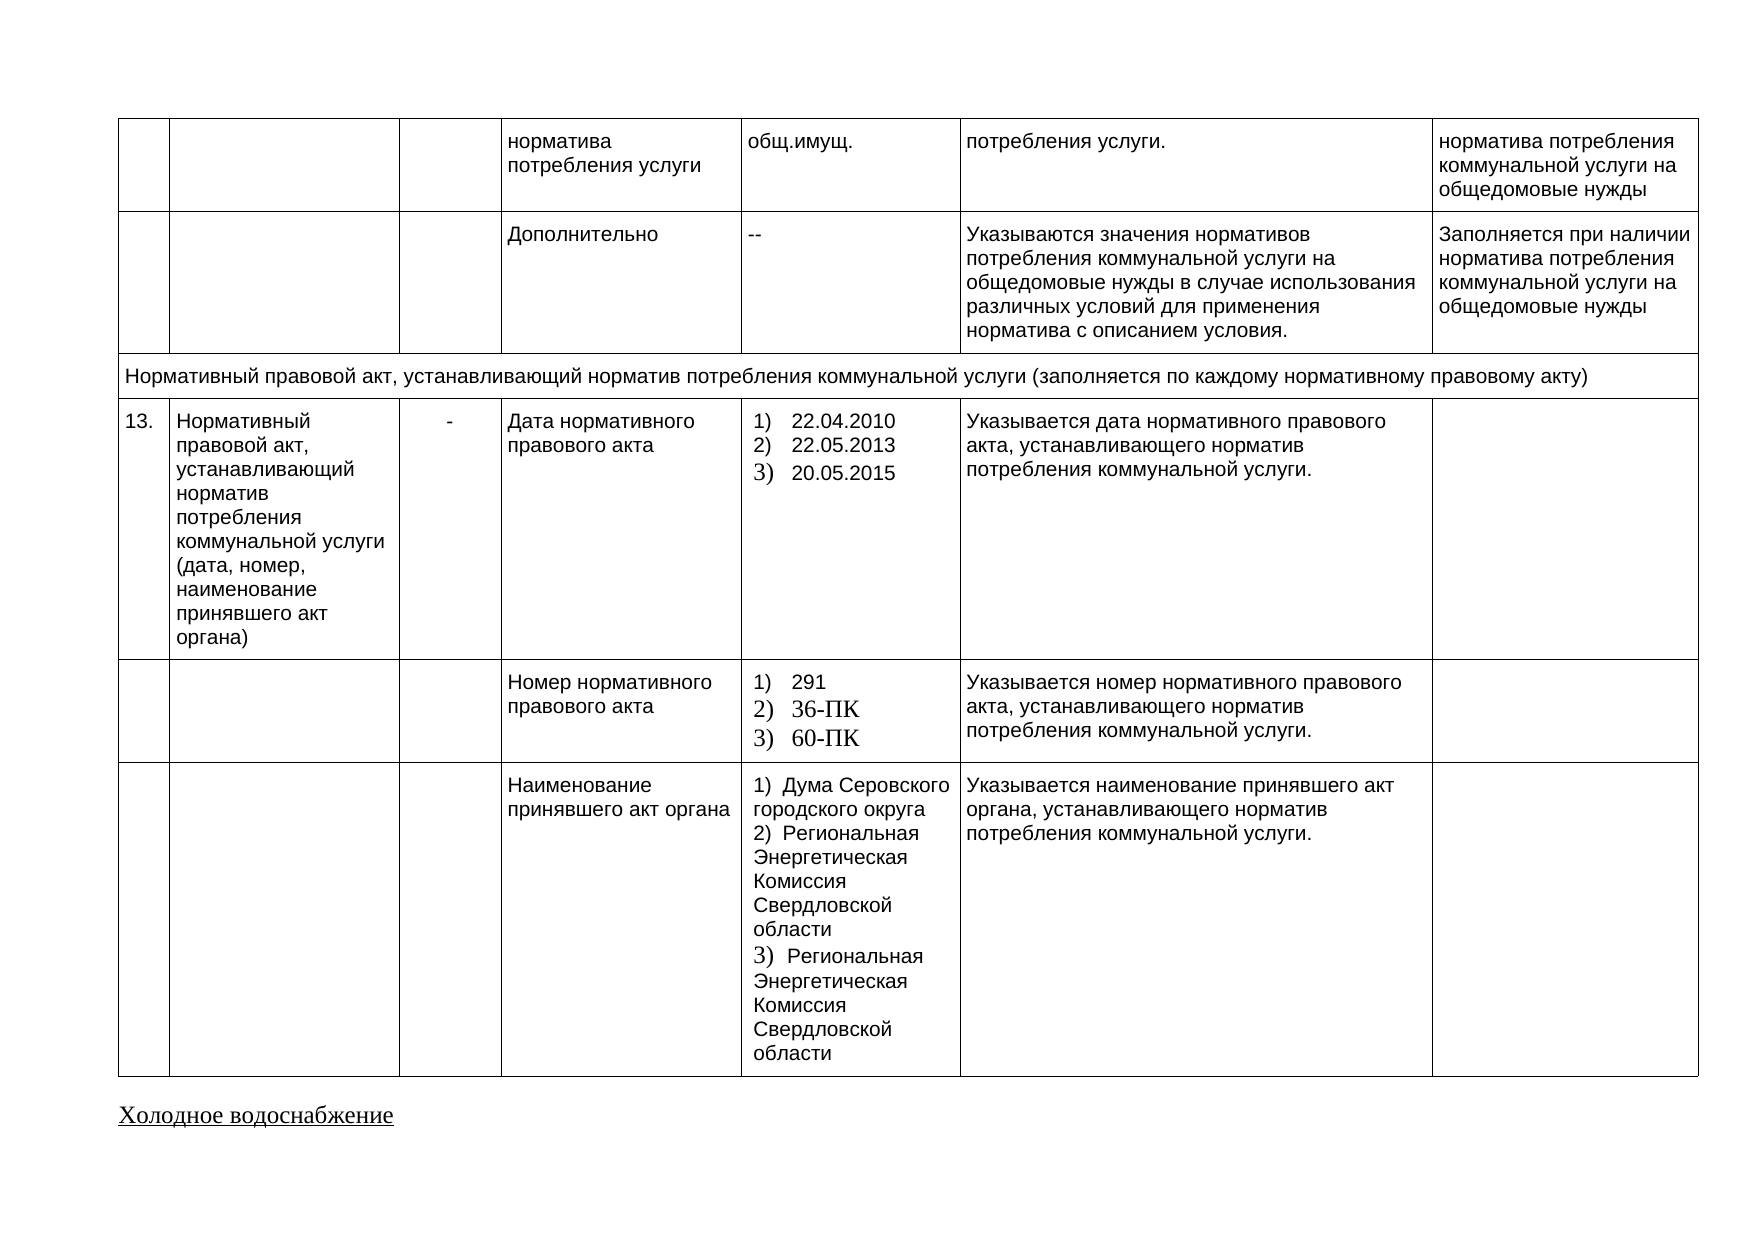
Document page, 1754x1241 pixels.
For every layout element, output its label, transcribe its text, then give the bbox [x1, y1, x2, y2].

table_cell [400, 763, 501, 1076]
table_cell Нормативный правовой акт, устанавливающий норматив потребления коммунальной услуги (заполняется по каждому нормативному правовому акту) [119, 354, 1698, 398]
table_cell [400, 119, 501, 211]
table_cell Указывается наименование принявшего акт органа, устанавливающего норматив потребления коммунальной услуги. [961, 763, 1432, 1076]
table_cell [170, 119, 399, 211]
table_cell [119, 119, 169, 211]
table_cell Указывается номер нормативного правового акта, устанавливающего норматив потребления коммунальной услуги. [961, 660, 1432, 762]
table_cell Указывается дата нормативного правового акта, устанавливающего норматив потребления коммунальной услуги. [961, 399, 1432, 659]
table_cell [170, 660, 399, 762]
table_cell Наименование принявшего акт органа [502, 763, 741, 1076]
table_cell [1433, 119, 1698, 211]
table_cell Номер нормативного правового акта [502, 660, 741, 762]
table_cell [119, 660, 169, 762]
table_cell [119, 763, 169, 1076]
table_cell [1433, 660, 1698, 762]
table_cell - [400, 399, 501, 659]
table_cell [119, 212, 169, 353]
table_cell Указываются значения нормативов потребления коммунальной услуги на общедомовые нужды в случае использования различных условий для применения норматива с описанием условия. [961, 212, 1432, 353]
table_cell -- [742, 212, 960, 353]
table_cell 13. [119, 399, 169, 659]
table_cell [961, 119, 1432, 211]
table_cell [1433, 399, 1698, 659]
table_cell Нормативный правовой акт, устанавливающий норматив потребления коммунальной услуги (дата, номер, наименование принявшего акт органа) [170, 399, 399, 659]
table_cell Дата нормативного правового акта [502, 399, 741, 659]
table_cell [742, 119, 960, 211]
table_cell Дополнительно [502, 212, 741, 353]
table_cell 291 36-ПК 60-ПК [742, 660, 960, 762]
table_cell 22.04.2010 22.05.2013 20.05.2015 [742, 399, 960, 659]
table_cell [170, 763, 399, 1076]
table_cell Дума Серовского городского округа Региональная Энергетическая Комиссия Свердловской области Региональная Энергетическая Комиссия Свердловской области [742, 763, 960, 1076]
table_cell Заполняется при наличии норматива потребления коммунальной услуги на общедомовые нужды [1433, 212, 1698, 353]
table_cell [502, 119, 741, 211]
text Холодное водоснабжение [118, 1100, 1636, 1129]
table_cell [170, 212, 399, 353]
table_cell [400, 660, 501, 762]
table_cell [1433, 763, 1698, 1076]
table_cell [400, 212, 501, 353]
